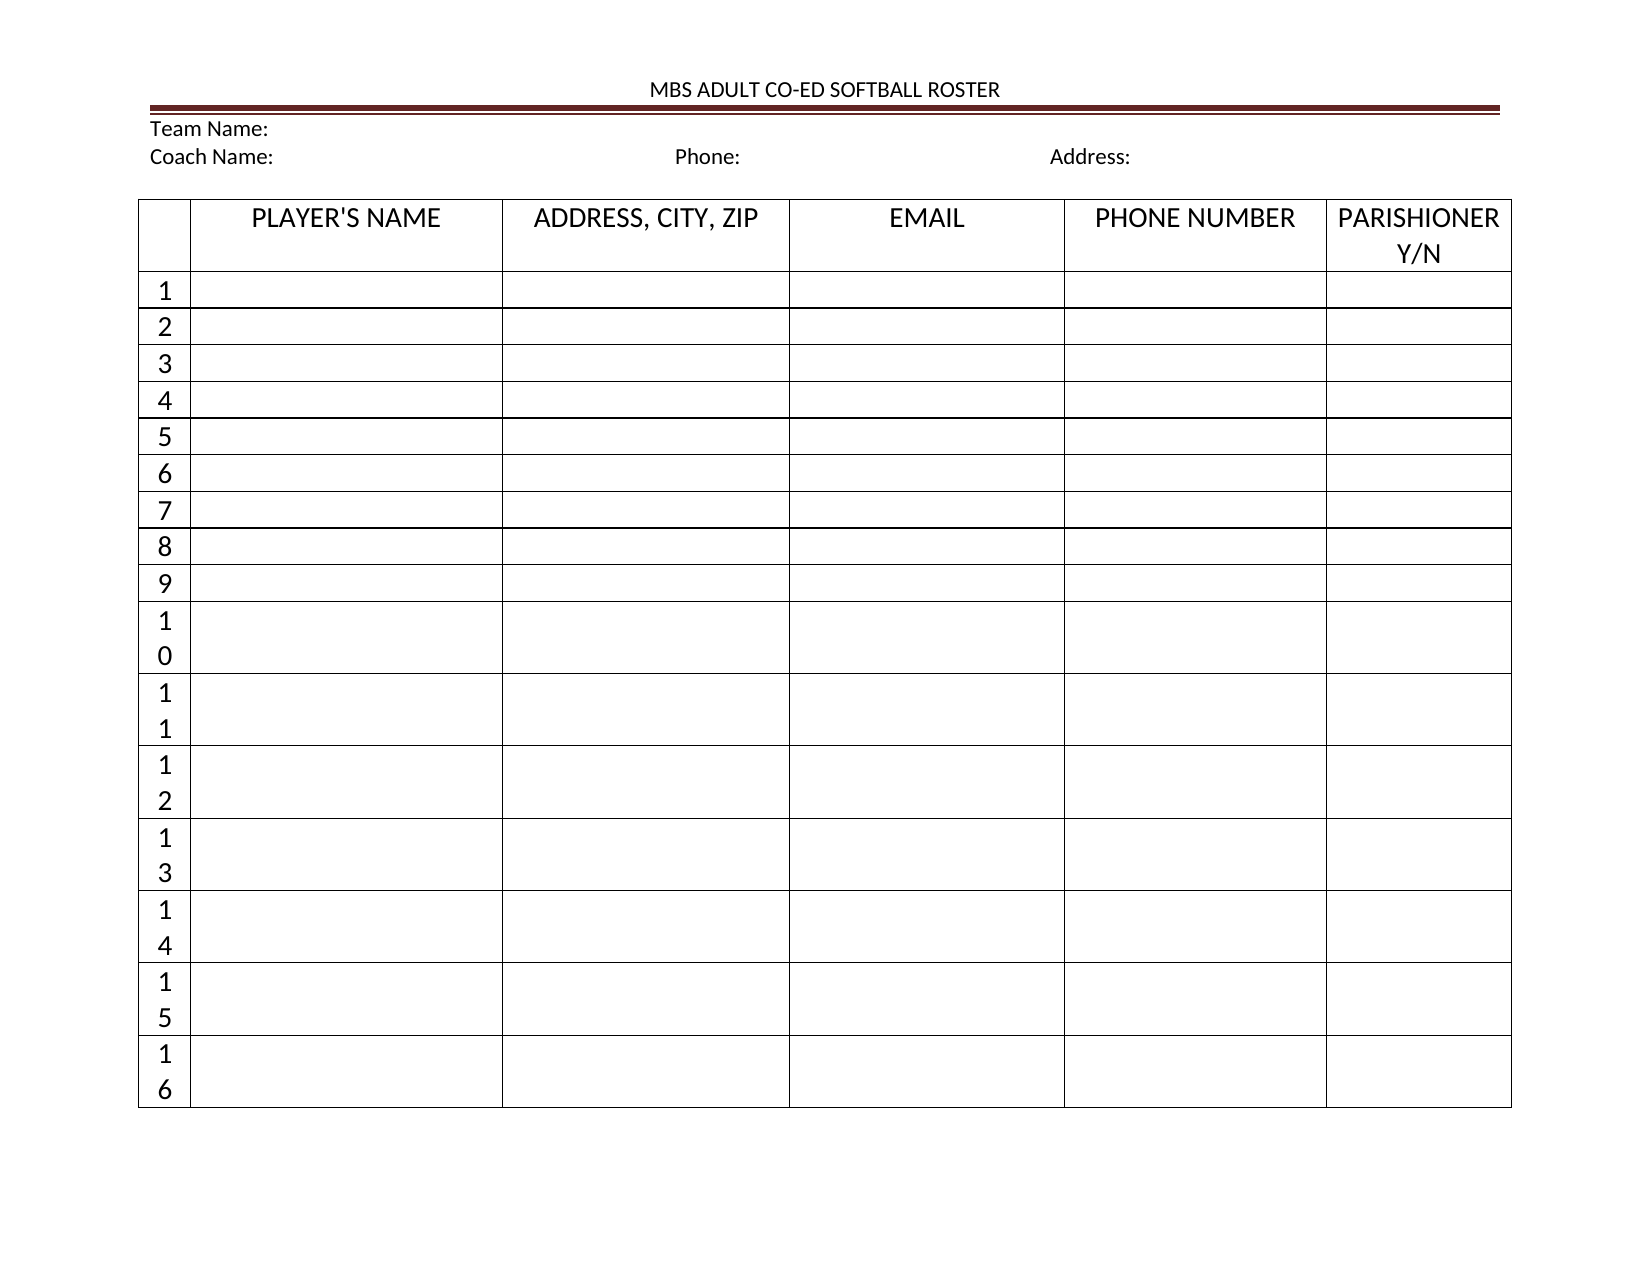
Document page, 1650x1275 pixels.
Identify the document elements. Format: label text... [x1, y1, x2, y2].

table_cell [503, 345, 789, 381]
table_cell [503, 565, 789, 601]
table_cell [790, 1036, 1064, 1107]
table_cell [503, 455, 789, 491]
table_cell [790, 565, 1064, 601]
table_cell [1065, 419, 1326, 454]
table_cell [790, 602, 1064, 673]
table_cell [503, 309, 789, 344]
table_cell [1065, 492, 1326, 527]
table_cell [1327, 565, 1511, 601]
table_cell [1327, 819, 1511, 890]
table_cell [191, 602, 502, 673]
table_cell [1065, 565, 1326, 601]
table_cell [1065, 602, 1326, 673]
table_cell [1327, 602, 1511, 673]
table_cell [1327, 529, 1511, 564]
table_cell 2 [139, 309, 190, 344]
table_cell [1065, 1036, 1326, 1107]
table_cell [191, 309, 502, 344]
table_cell 3 [139, 345, 190, 381]
table_cell [191, 382, 502, 417]
table_cell [191, 345, 502, 381]
table_cell [503, 819, 789, 890]
table_header PHONE NUMBER [1065, 200, 1326, 271]
table_cell [191, 674, 502, 745]
table_cell [191, 891, 502, 962]
table_cell [790, 891, 1064, 962]
table_cell 10 [139, 602, 190, 673]
table_cell [1327, 492, 1511, 527]
table_cell [790, 309, 1064, 344]
table_cell [790, 419, 1064, 454]
table_header [139, 200, 190, 271]
table_cell 16 [139, 1036, 190, 1107]
table_cell 5 [139, 419, 190, 454]
table_cell [503, 674, 789, 745]
table_cell [1065, 382, 1326, 417]
table_cell [790, 529, 1064, 564]
table_cell [790, 382, 1064, 417]
table_cell [1327, 382, 1511, 417]
table_cell [503, 963, 789, 1034]
table_cell [191, 529, 502, 564]
table_cell 9 [139, 565, 190, 601]
table_header ADDRESS, CITY, ZIP [503, 200, 789, 271]
table_cell [191, 746, 502, 818]
table_cell [191, 565, 502, 601]
table_header PLAYER'S NAME [191, 200, 502, 271]
table_cell 6 [139, 455, 190, 491]
table_cell [503, 382, 789, 417]
table_cell 11 [139, 674, 190, 745]
table_cell [1065, 819, 1326, 890]
table_cell [191, 492, 502, 527]
table_cell [790, 674, 1064, 745]
table_cell [503, 602, 789, 673]
table_cell [1327, 455, 1511, 491]
table_cell [790, 963, 1064, 1034]
table_cell [1327, 891, 1511, 962]
table_cell [1065, 455, 1326, 491]
table_cell 15 [139, 963, 190, 1034]
table_cell [191, 455, 502, 491]
table_cell [191, 1036, 502, 1107]
table_cell [1065, 272, 1326, 307]
table_cell [503, 419, 789, 454]
table_cell 7 [139, 492, 190, 527]
table_cell [1065, 309, 1326, 344]
table_cell [191, 819, 502, 890]
table_cell [503, 1036, 789, 1107]
table_cell [191, 963, 502, 1034]
table_cell [1065, 674, 1326, 745]
table_cell [1327, 309, 1511, 344]
table_cell [1327, 674, 1511, 745]
table_cell 8 [139, 529, 190, 564]
table_cell [790, 819, 1064, 890]
table_cell [1327, 1036, 1511, 1107]
table_cell [790, 746, 1064, 818]
table_cell [503, 891, 789, 962]
table_header PARISHIONER Y/N [1327, 200, 1511, 271]
table_cell 12 [139, 746, 190, 818]
table_cell [1327, 746, 1511, 818]
table_cell [790, 272, 1064, 307]
table_cell [1065, 746, 1326, 818]
table_cell [1065, 891, 1326, 962]
table_cell [1065, 529, 1326, 564]
table_cell [191, 272, 502, 307]
table_cell 4 [139, 382, 190, 417]
table_cell [503, 529, 789, 564]
table_cell [790, 455, 1064, 491]
table_cell [1327, 272, 1511, 307]
table_cell 14 [139, 891, 190, 962]
table_cell [191, 419, 502, 454]
table_cell [790, 492, 1064, 527]
table_cell 1 [139, 272, 190, 307]
table_cell [1065, 963, 1326, 1034]
table_cell [503, 746, 789, 818]
table_cell 13 [139, 819, 190, 890]
table_cell [503, 272, 789, 307]
table_cell [1327, 345, 1511, 381]
table_cell [1065, 345, 1326, 381]
table_header EMAIL [790, 200, 1064, 271]
table_cell [503, 492, 789, 527]
table_cell [790, 345, 1064, 381]
table_cell [1327, 963, 1511, 1034]
table_cell [1327, 419, 1511, 454]
